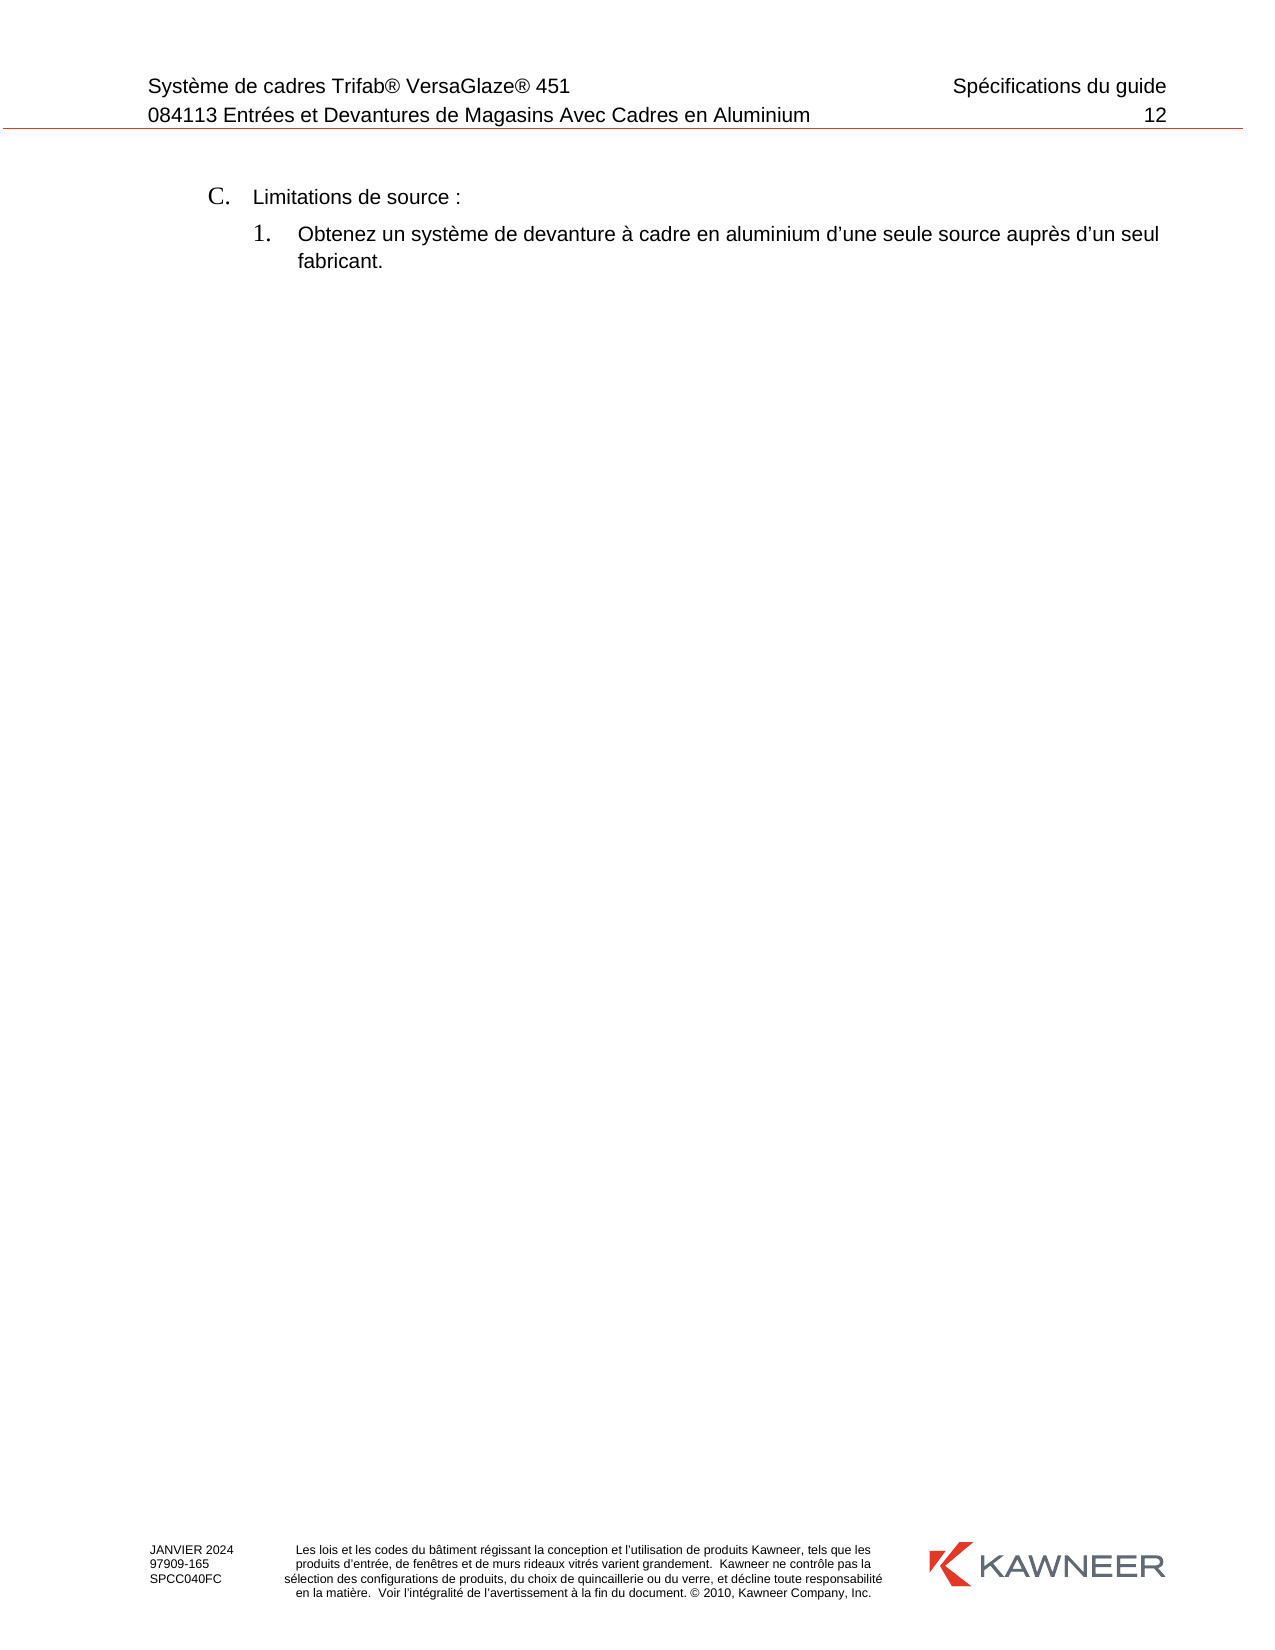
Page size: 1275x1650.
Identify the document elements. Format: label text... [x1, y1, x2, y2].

picture [929, 1542, 1166, 1592]
subtitle Limitations de source : [208, 181, 1169, 210]
subtitle Obtenez un système de devanture à cadre en aluminium d’une seule source auprès d’un seul fabricant. [253, 218, 1169, 273]
